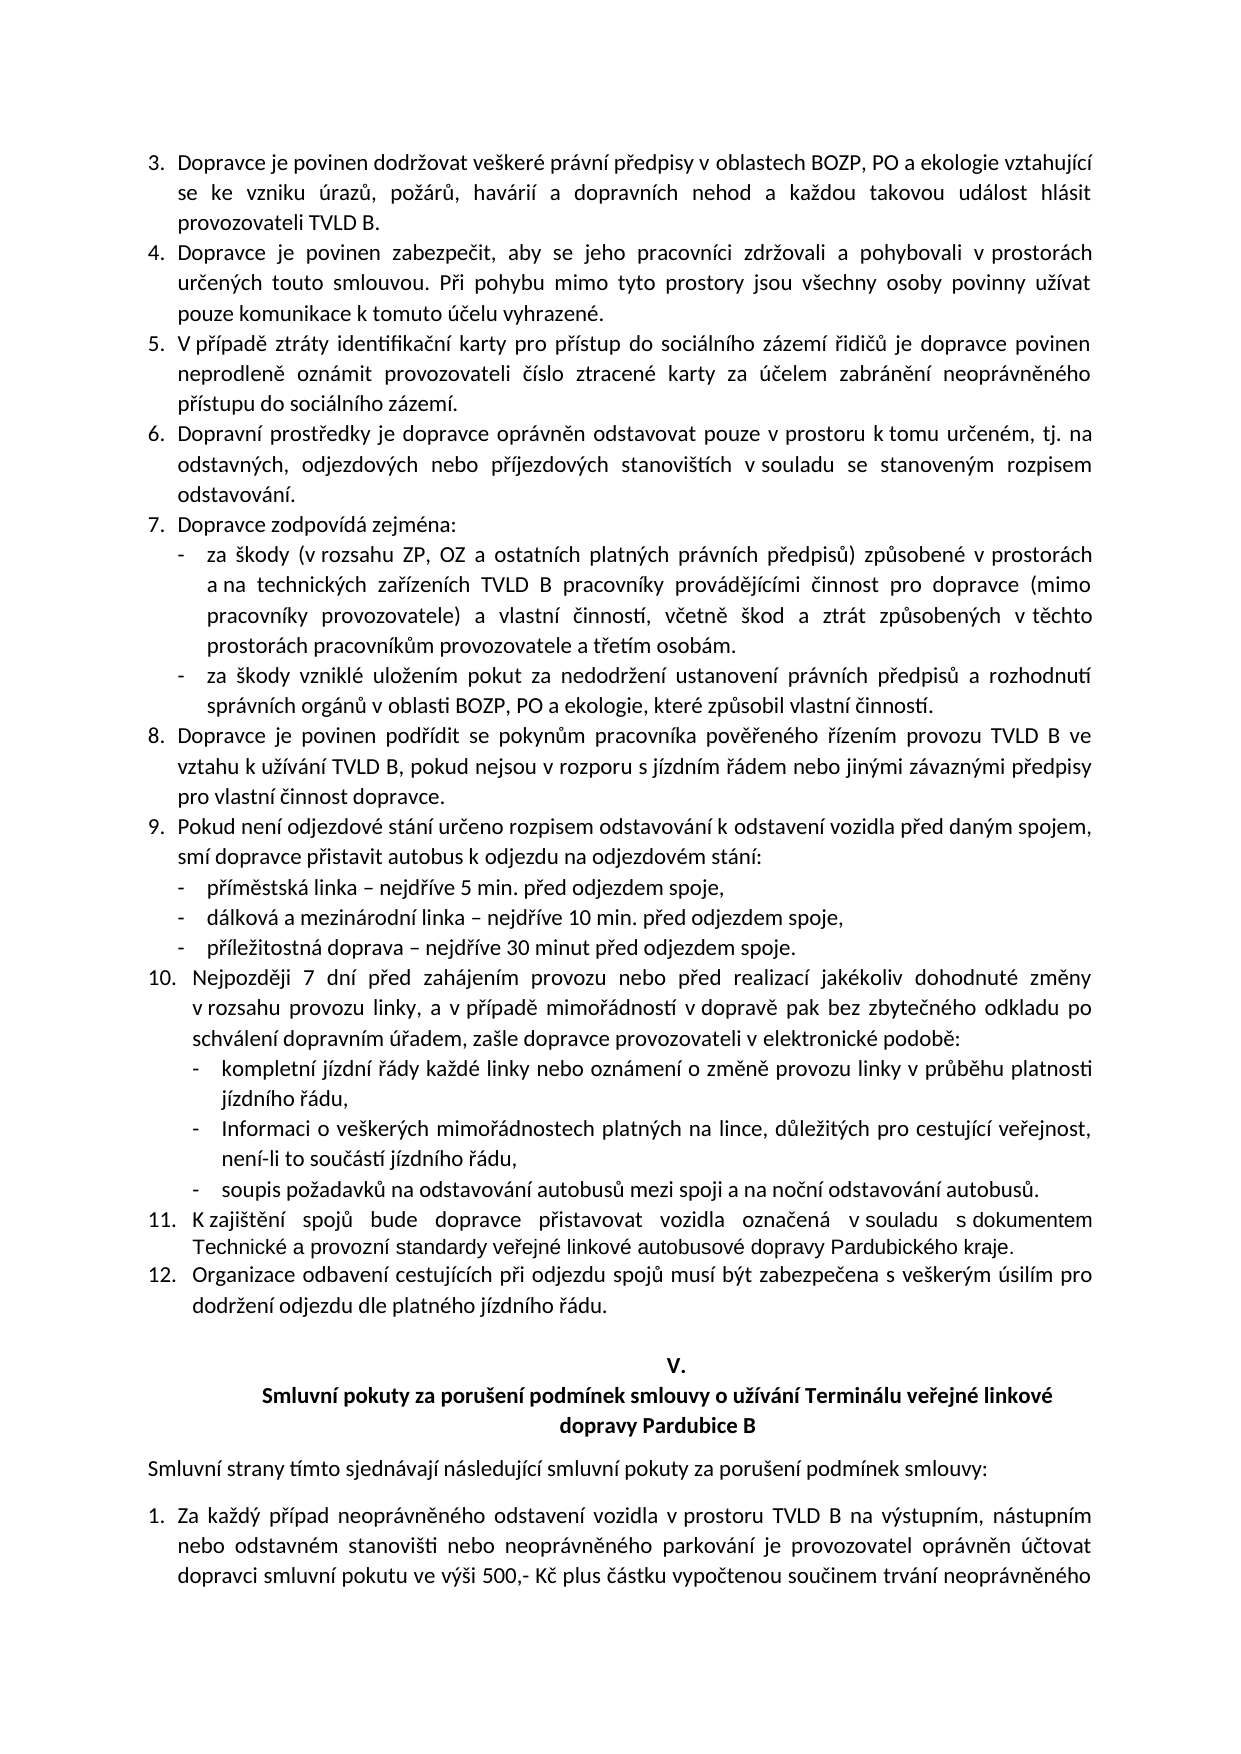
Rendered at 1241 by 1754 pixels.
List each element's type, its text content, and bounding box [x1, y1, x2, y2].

list K zajištění spojů bude dopravce přistavovat vozidla označená v souladu s dokumentem Technické a provozní standardy veřejné linkové autobusové dopravy Pardubického kraje. [148, 1205, 1093, 1259]
text Smluvní strany tímto sjednávají následující smluvní pokuty za porušení podmínek smlouvy: [148, 1454, 1093, 1482]
list Dopravce je povinen podřídit se pokynům pracovníka pověřeného řízením provozu TVLD B ve vztahu k užívání TVLD B, pokud nejsou v rozporu s jízdním řádem nebo jinými závaznými předpisy pro vlastní činnost dopravce. [148, 722, 1093, 810]
list V případě ztráty identifikační karty pro přístup do sociálního zázemí řidičů je dopravce povinen neprodleně oznámit provozovateli číslo ztracené karty za účelem zabránění neoprávněného přístupu do sociálního zázemí. [148, 329, 1093, 417]
list V. [260, 1351, 1093, 1379]
list dálková a mezinárodní linka – nejdříve 10 min. před odjezdem spoje, [177, 903, 1093, 931]
list Pokud není odjezdové stání určeno rozpisem odstavování k odstavení vozidla před daným spojem, smí dopravce přistavit autobus k odjezdu na odjezdovém stání: [148, 812, 1093, 870]
list Smluvní pokuty za porušení podmínek smlouvy o užívání Terminálu veřejné linkové dopravy Pardubice B [223, 1381, 1093, 1440]
list za škody (v rozsahu ZP, OZ a ostatních platných právních předpisů) způsobené v prostorách a na technických zařízeních TVLD B pracovníky provádějícími činnost pro dopravce (mimo pracovníky provozovatele) a vlastní činností, včetně škod a ztrát způsobených v těchto prostorách pracovníkům provozovatele a třetím osobám. [177, 540, 1093, 659]
list příměstská linka – nejdříve 5 min. před odjezdem spoje, [177, 873, 1093, 901]
list Dopravce je povinen zabezpečit, aby se jeho pracovníci zdržovali a pohybovali v prostorách určených touto smlouvou. Při pohybu mimo tyto prostory jsou všechny osoby povinny užívat pouze komunikace k tomuto účelu vyhrazené. [148, 238, 1093, 327]
list kompletní jízdní řády každé linky nebo oznámení o změně provozu linky v průběhu platnosti jízdního řádu, [192, 1054, 1093, 1112]
list Dopravce zodpovídá zejména: [148, 510, 1093, 538]
list Nejpozději 7 dní před zahájením provozu nebo před realizací jakékoliv dohodnuté změny v rozsahu provozu linky, a v případě mimořádností v dopravě pak bez zbytečného odkladu po schválení dopravním úřadem, zašle dopravce provozovateli v elektronické podobě: [148, 963, 1093, 1052]
list Dopravce je povinen dodržovat veškeré právní předpisy v oblastech BOZP, PO a ekologie vztahující se ke vzniku úrazů, požárů, havárií a dopravních nehod a každou takovou událost hlásit provozovateli TVLD B. [148, 148, 1093, 236]
list Informaci o veškerých mimořádnostech platných na lince, důležitých pro cestující veřejnost, není-li to součástí jízdního řádu, [192, 1114, 1093, 1172]
list Organizace odbavení cestujících při odjezdu spojů musí být zabezpečena s veškerým úsilím pro dodržení odjezdu dle platného jízdního řádu. [148, 1261, 1093, 1319]
list Dopravní prostředky je dopravce oprávněn odstavovat pouze v prostoru k tomu určeném, tj. na odstavných, odjezdových nebo příjezdových stanovištích v souladu se stanoveným rozpisem odstavování. [148, 419, 1093, 508]
list soupis požadavků na odstavování autobusů mezi spoji a na noční odstavování autobusů. [192, 1175, 1093, 1203]
list příležitostná doprava – nejdříve 30 minut před odjezdem spoje. [177, 933, 1093, 961]
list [148, 1501, 1093, 1590]
list za škody vzniklé uložením pokut za nedodržení ustanovení právních předpisů a rozhodnutí správních orgánů v oblasti BOZP, PO a ekologie, které způsobil vlastní činností. [177, 661, 1093, 719]
